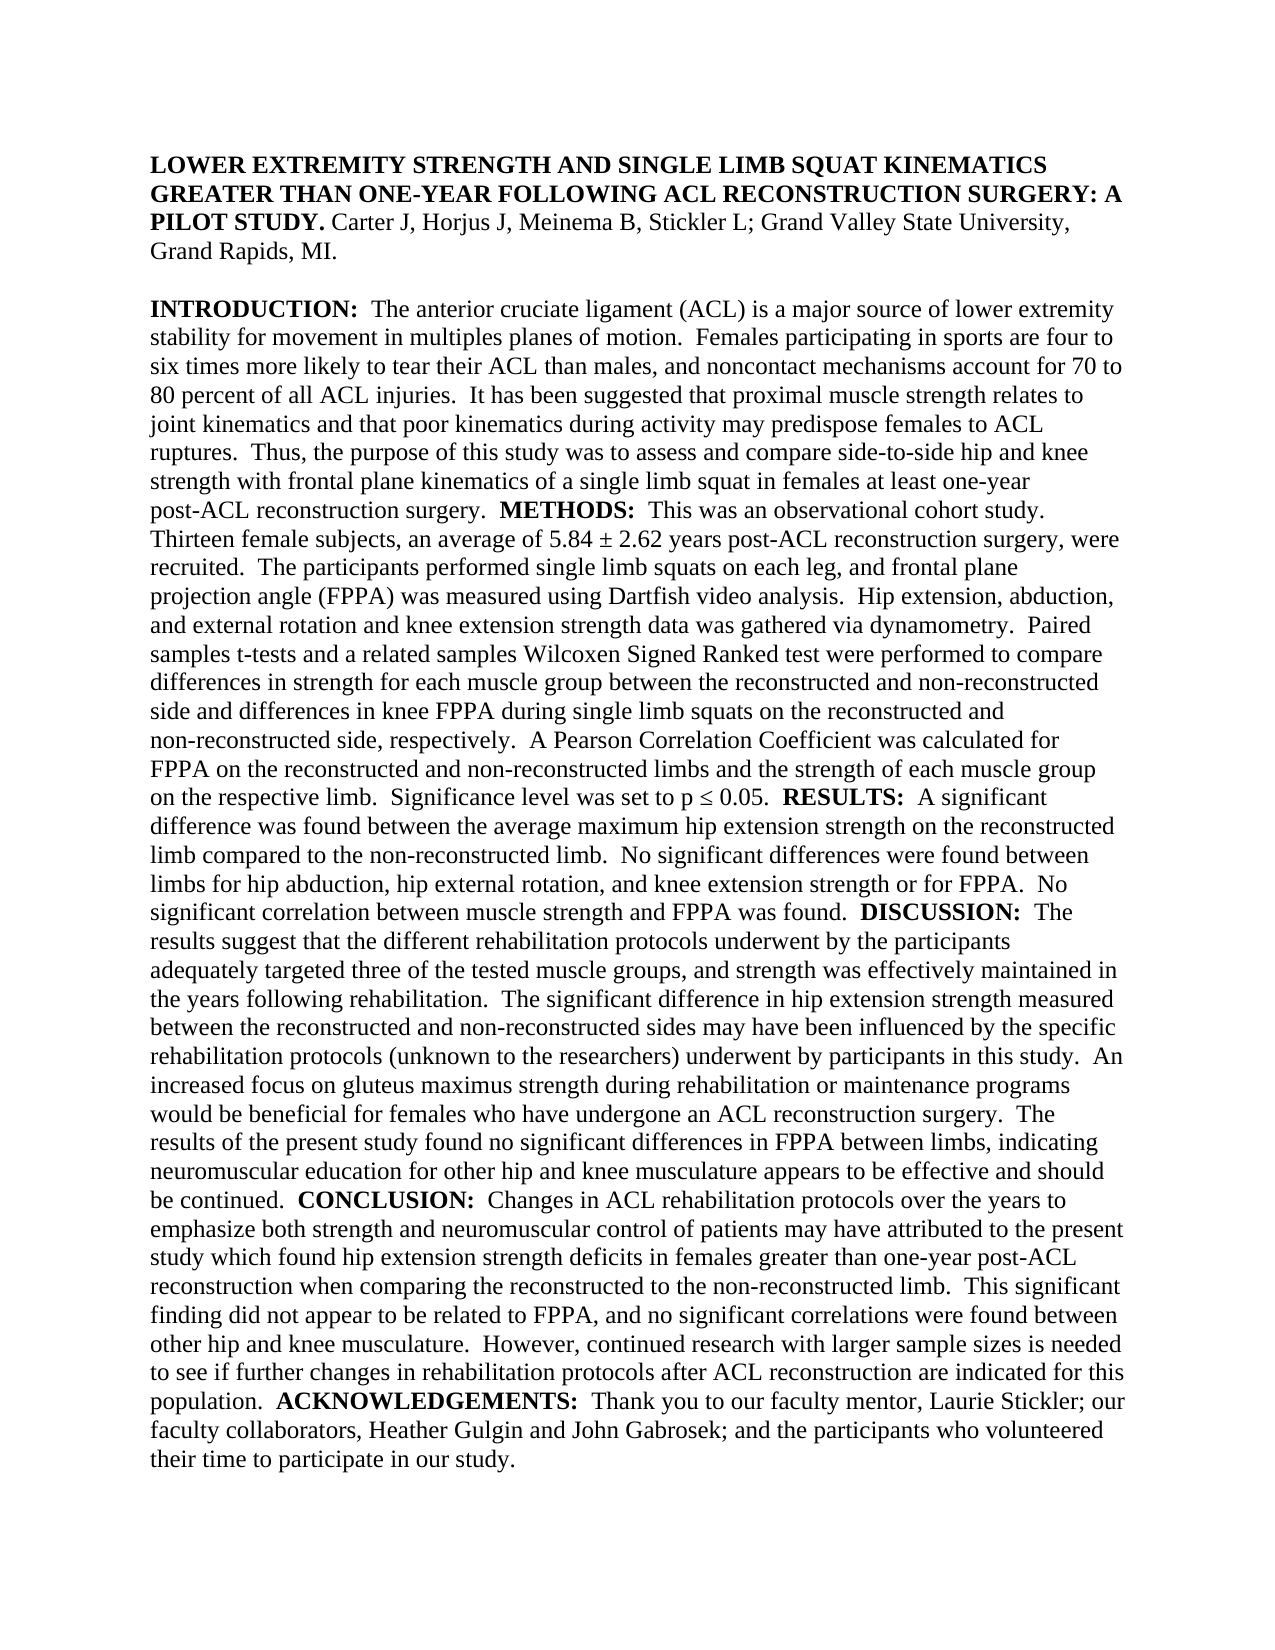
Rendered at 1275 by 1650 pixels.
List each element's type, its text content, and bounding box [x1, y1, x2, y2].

text LOWER EXTREMITY STRENGTH AND SINGLE LIMB SQUAT KINEMATICS [150, 150, 1125, 179]
text GREATER THAN ONE-YEAR FOLLOWING ACL RECONSTRUCTION SURGERY: A PILOT STUDY. Carter J, Horjus J, Meinema B, Stickler L; Grand Valley State University, Grand Rapids, MI. [150, 179, 1125, 265]
text INTRODUCTION: The anterior cruciate ligament (ACL) is a major source of lower extremity stability for movement in multiples planes of motion. Females participating in sports are four to six times more likely to tear their ACL than males, and noncontact mechanisms account for 70 to 80 percent of all ACL injuries. It has been suggested that proximal muscle strength relates to joint kinematics and that poor kinematics during activity may predispose females to ACL ruptures. Thus, the purpose of this study was to assess and compare side-to-side hip and knee strength with frontal plane kinematics of a single limb squat in females at least one-year post-ACL reconstruction surgery. METHODS: This was an observational cohort study. Thirteen female subjects, an average of 5.84 ± 2.62 years post-ACL reconstruction surgery, were recruited. The participants performed single limb squats on each leg, and frontal plane projection angle (FPPA) was measured using Dartfish video analysis. Hip extension, abduction, and external rotation and knee extension strength data was gathered via dynamometry. Paired samples t-tests and a related samples Wilcoxen Signed Ranked test were performed to compare differences in strength for each muscle group between the reconstructed and non-reconstructed side and differences in knee FPPA during single limb squats on the reconstructed and non-reconstructed side, respectively. A Pearson Correlation Coefficient was calculated for FPPA on the reconstructed and non-reconstructed limbs and the strength of each muscle group on the respective limb. Significance level was set to p ≤ 0.05. RESULTS: A significant difference was found between the average maximum hip extension strength on the reconstructed limb compared to the non-reconstructed limb. No significant differences were found between limbs for hip abduction, hip external rotation, and knee extension strength or for FPPA. No significant correlation between muscle strength and FPPA was found. DISCUSSION: The results suggest that the different rehabilitation protocols underwent by the participants adequately targeted three of the tested muscle groups, and strength was effectively maintained in the years following rehabilitation. The significant difference in hip extension strength measured between the reconstructed and non-reconstructed sides may have been influenced by the specific rehabilitation protocols (unknown to the researchers) underwent by participants in this study. An increased focus on gluteus maximus strength during rehabilitation or maintenance programs would be beneficial for females who have undergone an ACL reconstruction surgery. The results of the present study found no significant differences in FPPA between limbs, indicating neuromuscular education for other hip and knee musculature appears to be effective and should be continued. CONCLUSION: Changes in ACL rehabilitation protocols over the years to emphasize both strength and neuromuscular control of patients may have attributed to the present study which found hip extension strength deficits in females greater than one-year post-ACL reconstruction when comparing the reconstructed to the non-reconstructed limb. This significant finding did not appear to be related to FPPA, and no significant correlations were found between other hip and knee musculature. However, continued research with larger sample sizes is needed to see if further changes in rehabilitation protocols after ACL reconstruction are indicated for this population. ACKNOWLEDGEMENTS: Thank you to our faculty mentor, Laurie Stickler; our faculty collaborators, Heather Gulgin and John Gabrosek; and the participants who volunteered their time to participate in our study. [150, 294, 1125, 1472]
